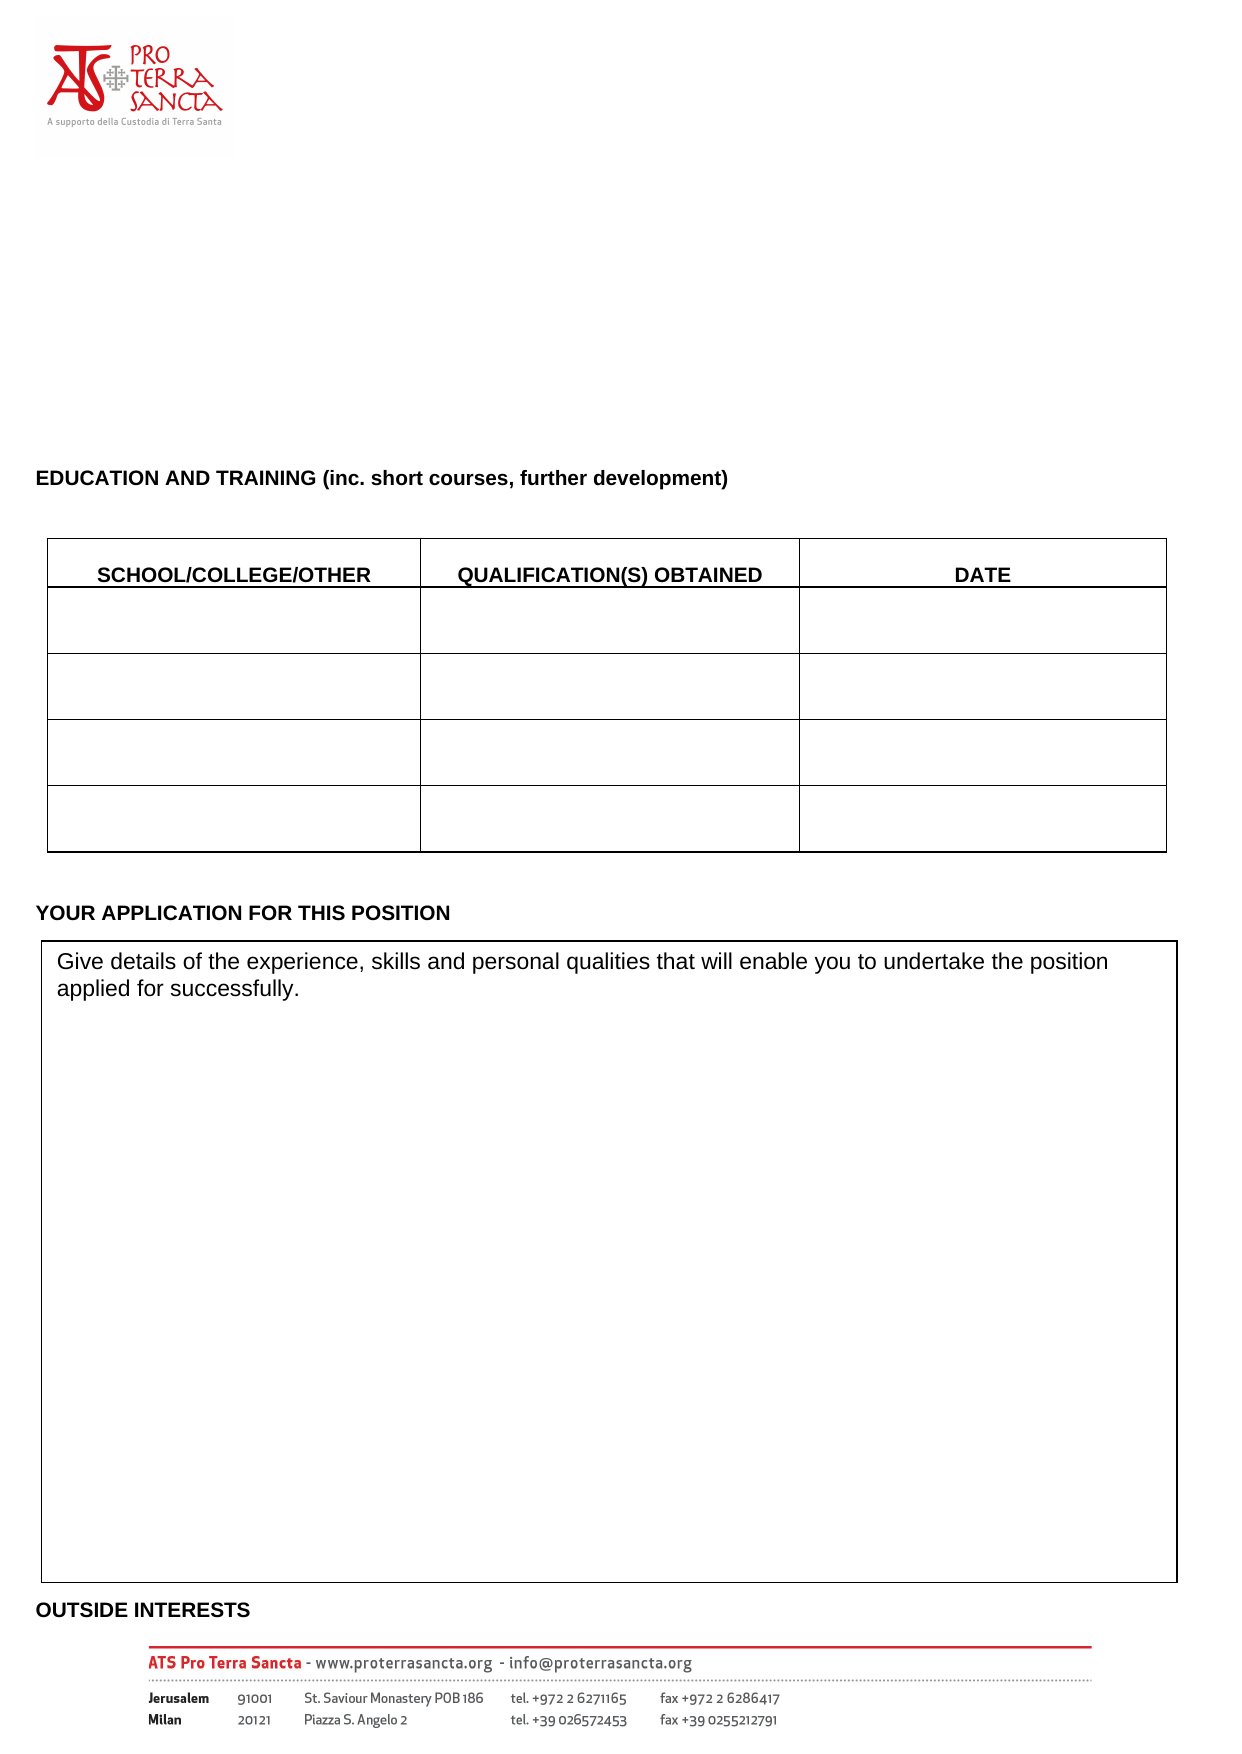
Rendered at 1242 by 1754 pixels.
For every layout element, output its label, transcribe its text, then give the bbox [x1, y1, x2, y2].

text YOUR APPLICATION FOR THIS POSITION [35, 900, 1167, 924]
table_cell [800, 588, 1166, 653]
table_cell [48, 786, 420, 851]
picture [35, 15, 235, 158]
table_cell [800, 786, 1166, 851]
table_cell [421, 654, 799, 719]
text OUTSIDE INTERESTS [35, 1598, 1167, 1622]
table_cell [800, 654, 1166, 719]
table_cell [421, 720, 799, 785]
table_header DATE [800, 539, 1166, 586]
table_header SCHOOL/COLLEGE/OTHER [48, 539, 420, 586]
table_cell [421, 786, 799, 851]
table_header QUALIFICATION(S) OBTAINED [421, 539, 799, 586]
table_cell [48, 588, 420, 653]
text EDUCATION AND TRAINING (inc. short courses, further development) [35, 466, 1167, 489]
picture [148, 1646, 1092, 1730]
table_cell [421, 588, 799, 653]
table_cell [800, 720, 1166, 785]
table_cell [48, 654, 420, 719]
table_cell [48, 720, 420, 785]
